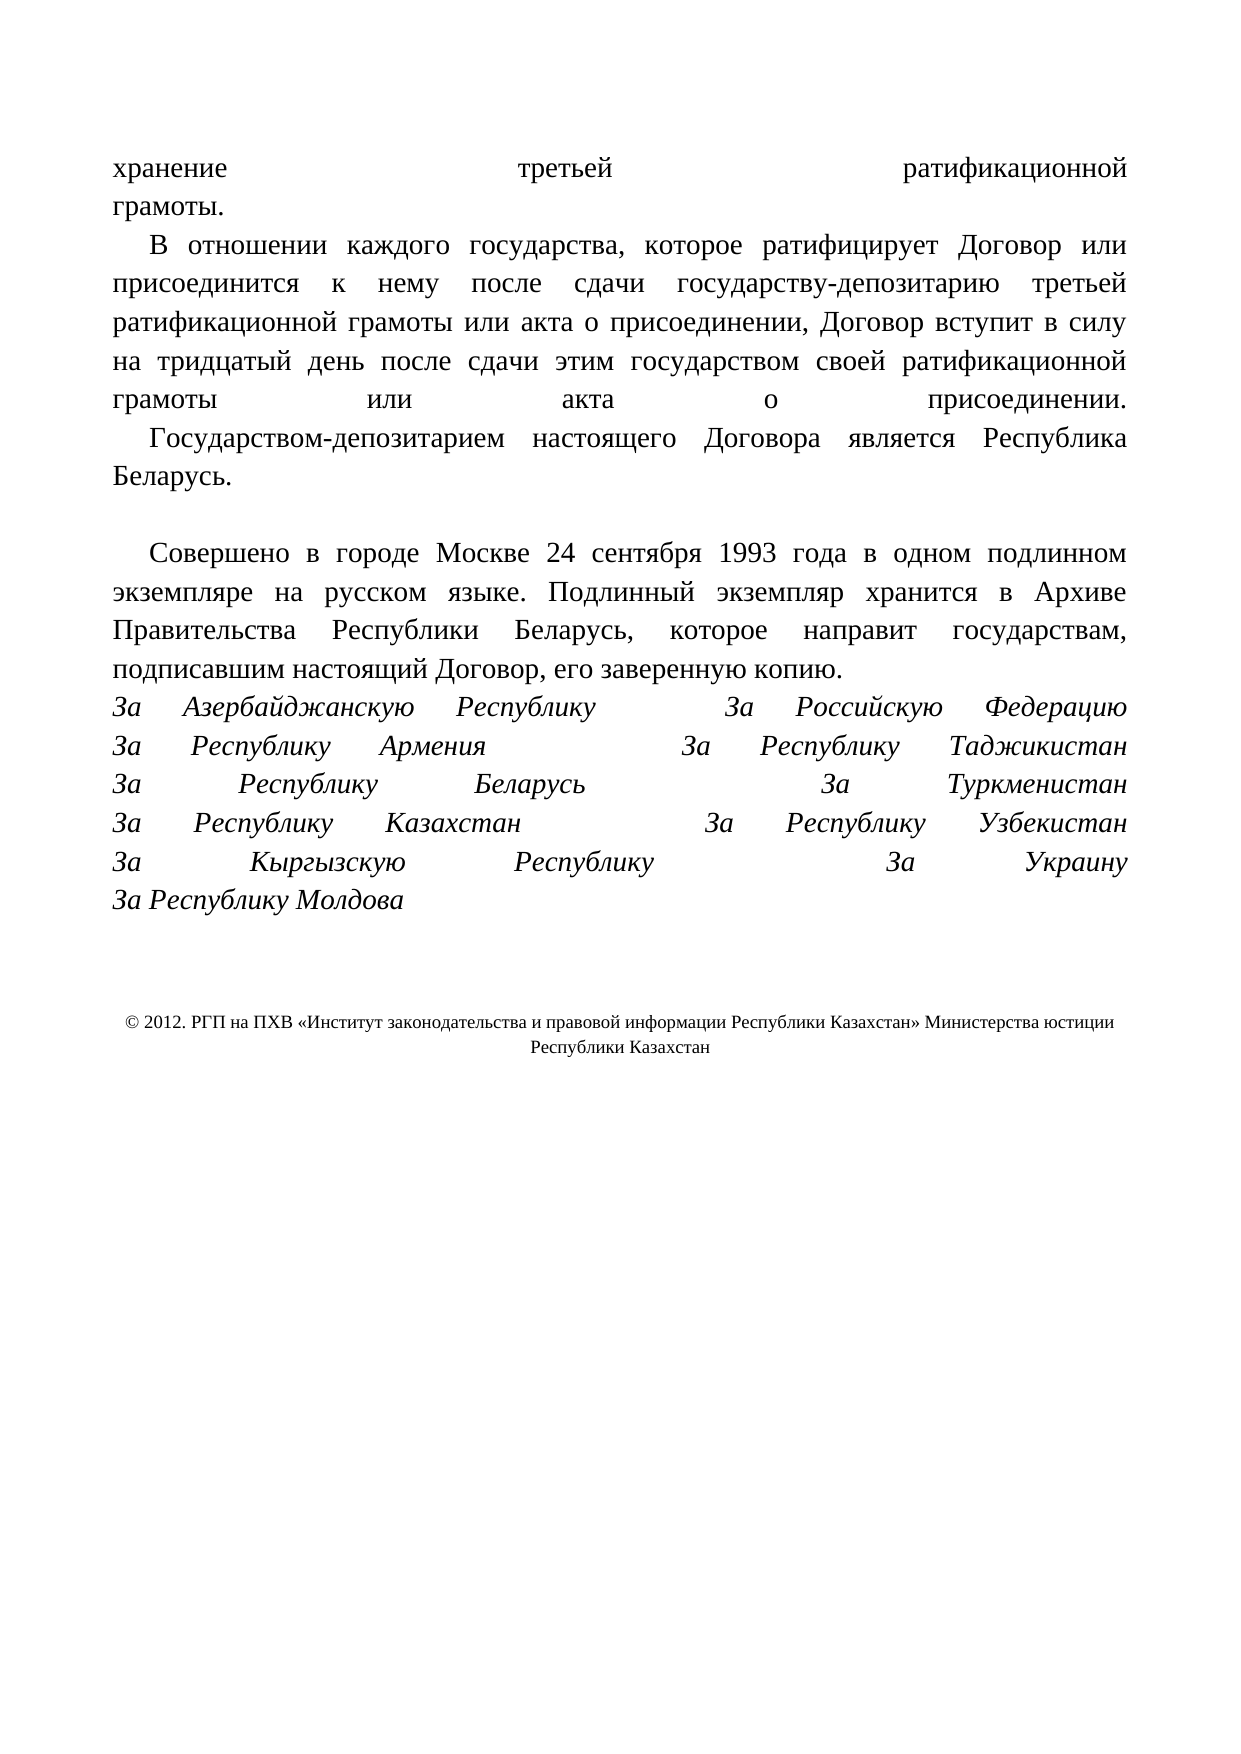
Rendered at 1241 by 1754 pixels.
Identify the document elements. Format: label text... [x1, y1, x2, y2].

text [112, 150, 1128, 684]
text За Азербайджанскую Республику За Российскую Федерацию За Республику Армения За Республику Таджикистан За Республику Беларусь За Туркменистан За Республику Казахстан За Республику Узбекистан За Кыргызскую Республику За Украину За Республику Молдова [112, 689, 1128, 916]
text © 2012. РГП на ПХВ «Институт законодательства и правовой информации Республики Казахстан» Министерства юстиции Республики Казахстан [112, 1011, 1128, 1058]
